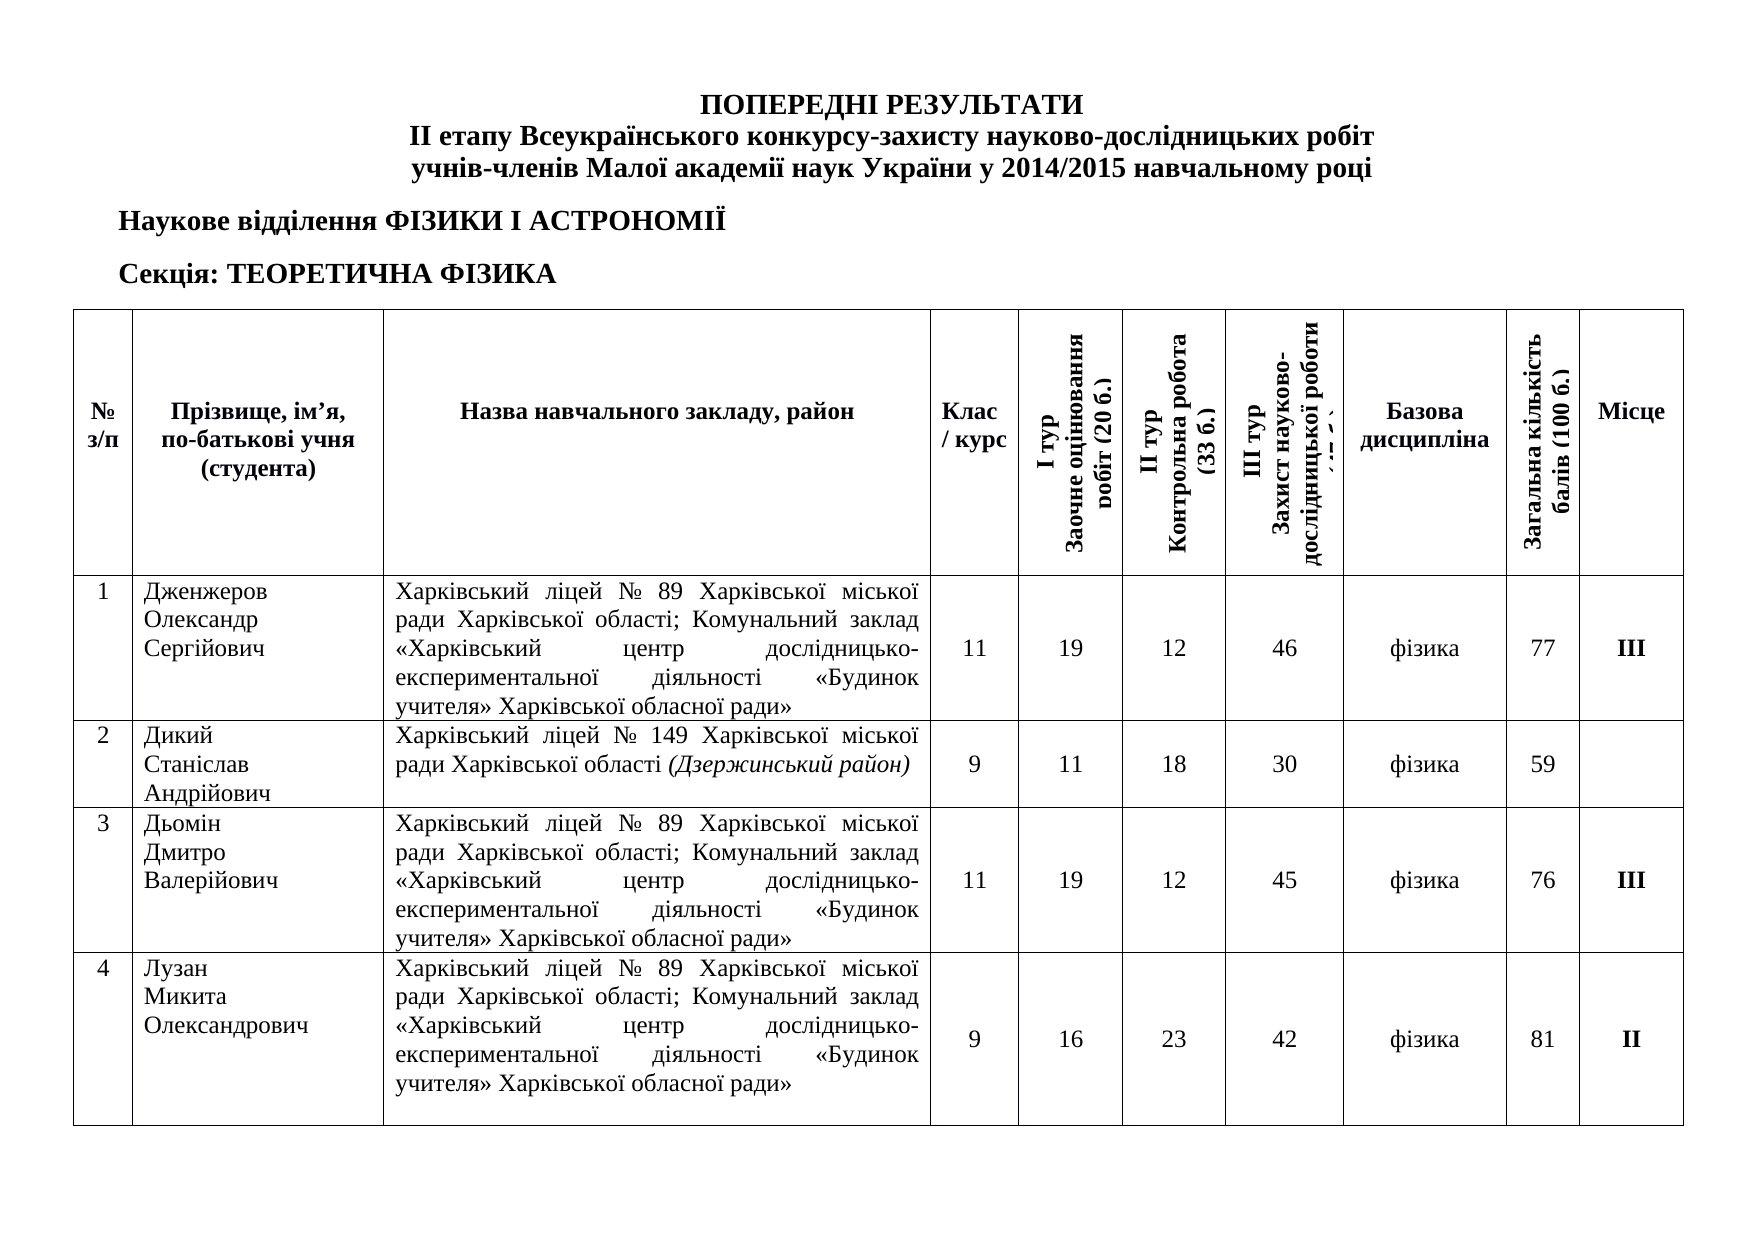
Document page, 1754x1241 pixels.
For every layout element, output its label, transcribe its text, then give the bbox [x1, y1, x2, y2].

table_cell фізика [1344, 721, 1506, 807]
text ІІ етапу Всеукраїнського конкурсу-захисту науково-дослідницьких робіт [118, 120, 1665, 152]
table_cell 11 [931, 576, 1018, 719]
table_cell 16 [1019, 953, 1122, 1125]
table_cell 11 [931, 808, 1018, 952]
table_cell 12 [1123, 576, 1225, 719]
table_cell ІІІ [1580, 808, 1683, 952]
table_cell 1 [74, 576, 132, 719]
table_header ІІ тур Контрольна робота (33 б.) [1123, 310, 1225, 575]
table_cell 19 [1019, 576, 1122, 719]
table_header Прізвище, ім’я, по-батькові учня (студента) [133, 310, 383, 575]
table_cell 30 [1226, 721, 1343, 807]
table_cell Харківський ліцей № 89 Харківської міської ради Харківської області; Комунальний заклад «Харківський центр дослідницько-експериментальної діяльності «Будинок учителя» Харківської обласної ради» [384, 808, 930, 952]
table_cell 81 [1507, 953, 1579, 1125]
table_header ІІІ тур Захист науково- дослідницької роботи (47 б.) [1226, 310, 1343, 575]
table_cell 4 [74, 953, 132, 1125]
text ПОПЕРЕДНІ РЕЗУЛЬТАТИ [118, 89, 1665, 120]
table_cell 23 [1123, 953, 1225, 1125]
table_cell фізика [1344, 808, 1506, 952]
text учнів-членів Малої академії наук України у 2014/2015 навчальному році [118, 152, 1665, 184]
table_cell Лузан Микита Олександрович [133, 953, 383, 1125]
table_cell 59 [1507, 721, 1579, 807]
table_cell 18 [1123, 721, 1225, 807]
table_cell 46 [1226, 576, 1343, 719]
table_cell ІІІ [1580, 576, 1683, 719]
table_header Загальна кількість балів (100 б.) [1507, 310, 1579, 575]
table_header Базова дисципліна [1344, 310, 1506, 575]
table_cell ІІ [1580, 953, 1683, 1125]
table_cell 76 [1507, 808, 1579, 952]
text Секція: ТЕОРЕТИЧНА ФІЗИКА [118, 256, 1665, 289]
table_cell 77 [1507, 576, 1579, 719]
table_cell Дикий Станіслав Андрійович [133, 721, 383, 807]
text Наукове відділення ФІЗИКИ І АСТРОНОМІЇ [118, 203, 1665, 237]
table_cell 9 [931, 721, 1018, 807]
table_header І тур Заочне оцінювання робіт (20 б.) [1019, 310, 1122, 575]
table_header № з/п [74, 310, 132, 575]
table_cell 42 [1226, 953, 1343, 1125]
table_cell 11 [1019, 721, 1122, 807]
table_cell 19 [1019, 808, 1122, 952]
table_cell Харківський ліцей № 149 Харківської міської ради Харківської області (Дзержинський район) [384, 721, 930, 807]
table_cell 12 [1123, 808, 1225, 952]
table_cell фізика [1344, 576, 1506, 719]
table_cell Дженжеров Олександр Сергійович [133, 576, 383, 719]
table_cell 2 [74, 721, 132, 807]
table_cell 3 [74, 808, 132, 952]
table_header Клас / курс [931, 310, 1018, 575]
table_cell 45 [1226, 808, 1343, 952]
table_cell 9 [931, 953, 1018, 1125]
table_cell [1580, 721, 1683, 807]
table_cell Дьомін Дмитро Валерійович [133, 808, 383, 952]
table_cell фізика [1344, 953, 1506, 1125]
table_header Місце [1580, 310, 1683, 575]
table_cell Харківський ліцей № 89 Харківської міської ради Харківської області; Комунальний заклад «Харківський центр дослідницько-експериментальної діяльності «Будинок учителя» Харківської обласної ради» [384, 953, 930, 1125]
table_header Назва навчального закладу, район [384, 310, 930, 575]
table_cell Харківський ліцей № 89 Харківської міської ради Харківської області; Комунальний заклад «Харківський центр дослідницько-експериментальної діяльності «Будинок учителя» Харківської обласної ради» [384, 576, 930, 719]
